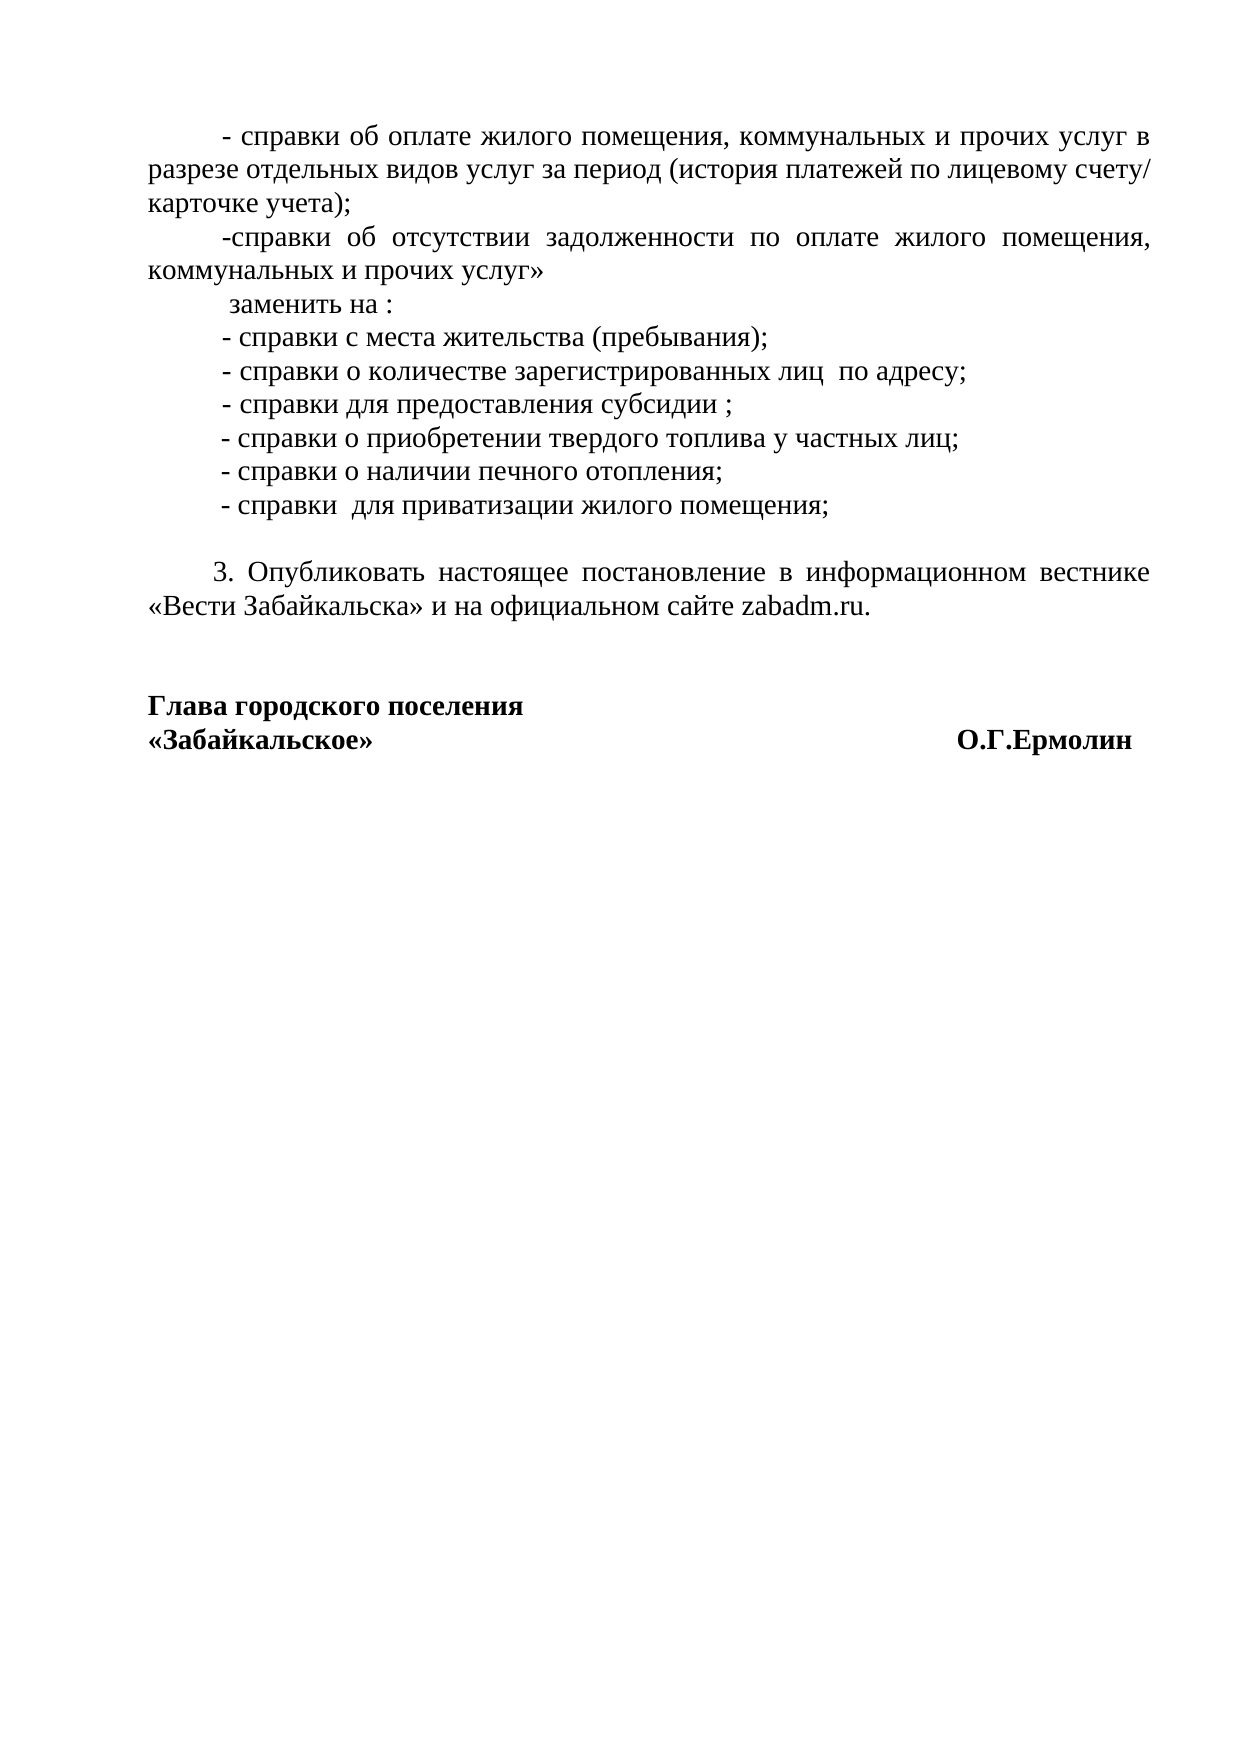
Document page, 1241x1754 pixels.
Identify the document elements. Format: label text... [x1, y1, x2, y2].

text -справки об отсутствии задолженности по оплате жилого помещения, коммунальных и прочих услуг» [148, 219, 1152, 286]
text - справки о количестве зарегистрированных лиц по адресу; [148, 353, 1152, 386]
text - справки для приватизации жилого помещения; [148, 487, 1152, 521]
text Глава городского поселения [148, 688, 1152, 722]
text - справки о приобретении твердого топлива у частных лиц; [148, 420, 1152, 453]
text - справки для предоставления субсидии ; [148, 386, 1152, 420]
text «Забайкальское» О.Г.Ермолин [148, 722, 1152, 755]
text - справки с места жительства (пребывания); [148, 319, 1152, 353]
text 3. Опубликовать настоящее постановление в информационном вестнике «Вести Забайкальска» и на официальном сайте zabadm.ru. [148, 554, 1152, 621]
text - справки об оплате жилого помещения, коммунальных и прочих услуг в разрезе отдельных видов услуг за период (история платежей по лицевому счету/ карточке учета); [148, 118, 1152, 219]
text - справки о наличии печного отопления; [148, 453, 1152, 487]
text заменить на : [148, 286, 1152, 319]
